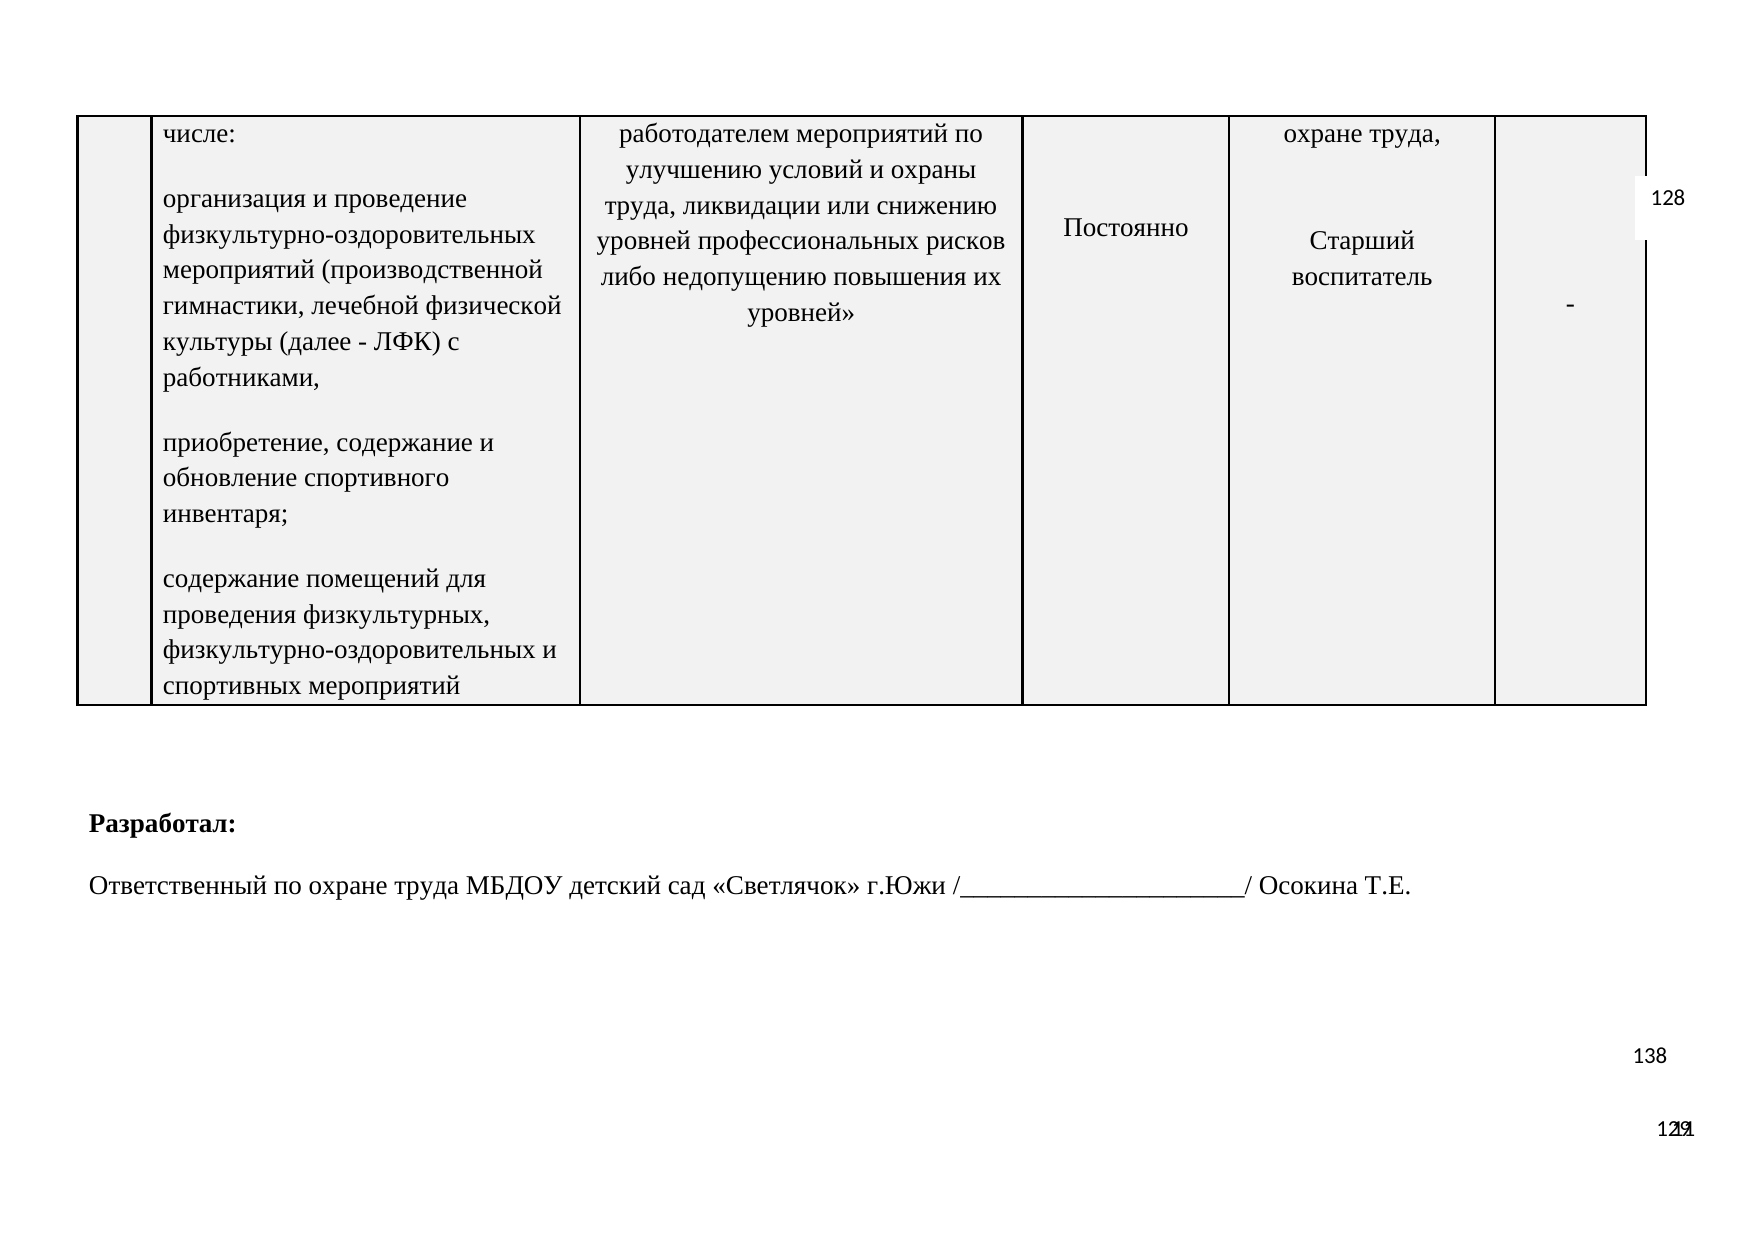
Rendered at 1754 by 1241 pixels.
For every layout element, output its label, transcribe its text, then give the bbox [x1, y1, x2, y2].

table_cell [1230, 117, 1494, 704]
text Ответственный по охране труда МБДОУ детский сад «Светлячок» г.Южи /_____________________/ Осокина Т.Е. [89, 869, 1695, 900]
text Разработал: [89, 807, 1695, 838]
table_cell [581, 117, 1021, 704]
table_cell - [1496, 117, 1645, 704]
table_cell 28 [79, 117, 150, 704]
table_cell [153, 117, 579, 704]
table_cell Постоянно [1024, 117, 1228, 704]
